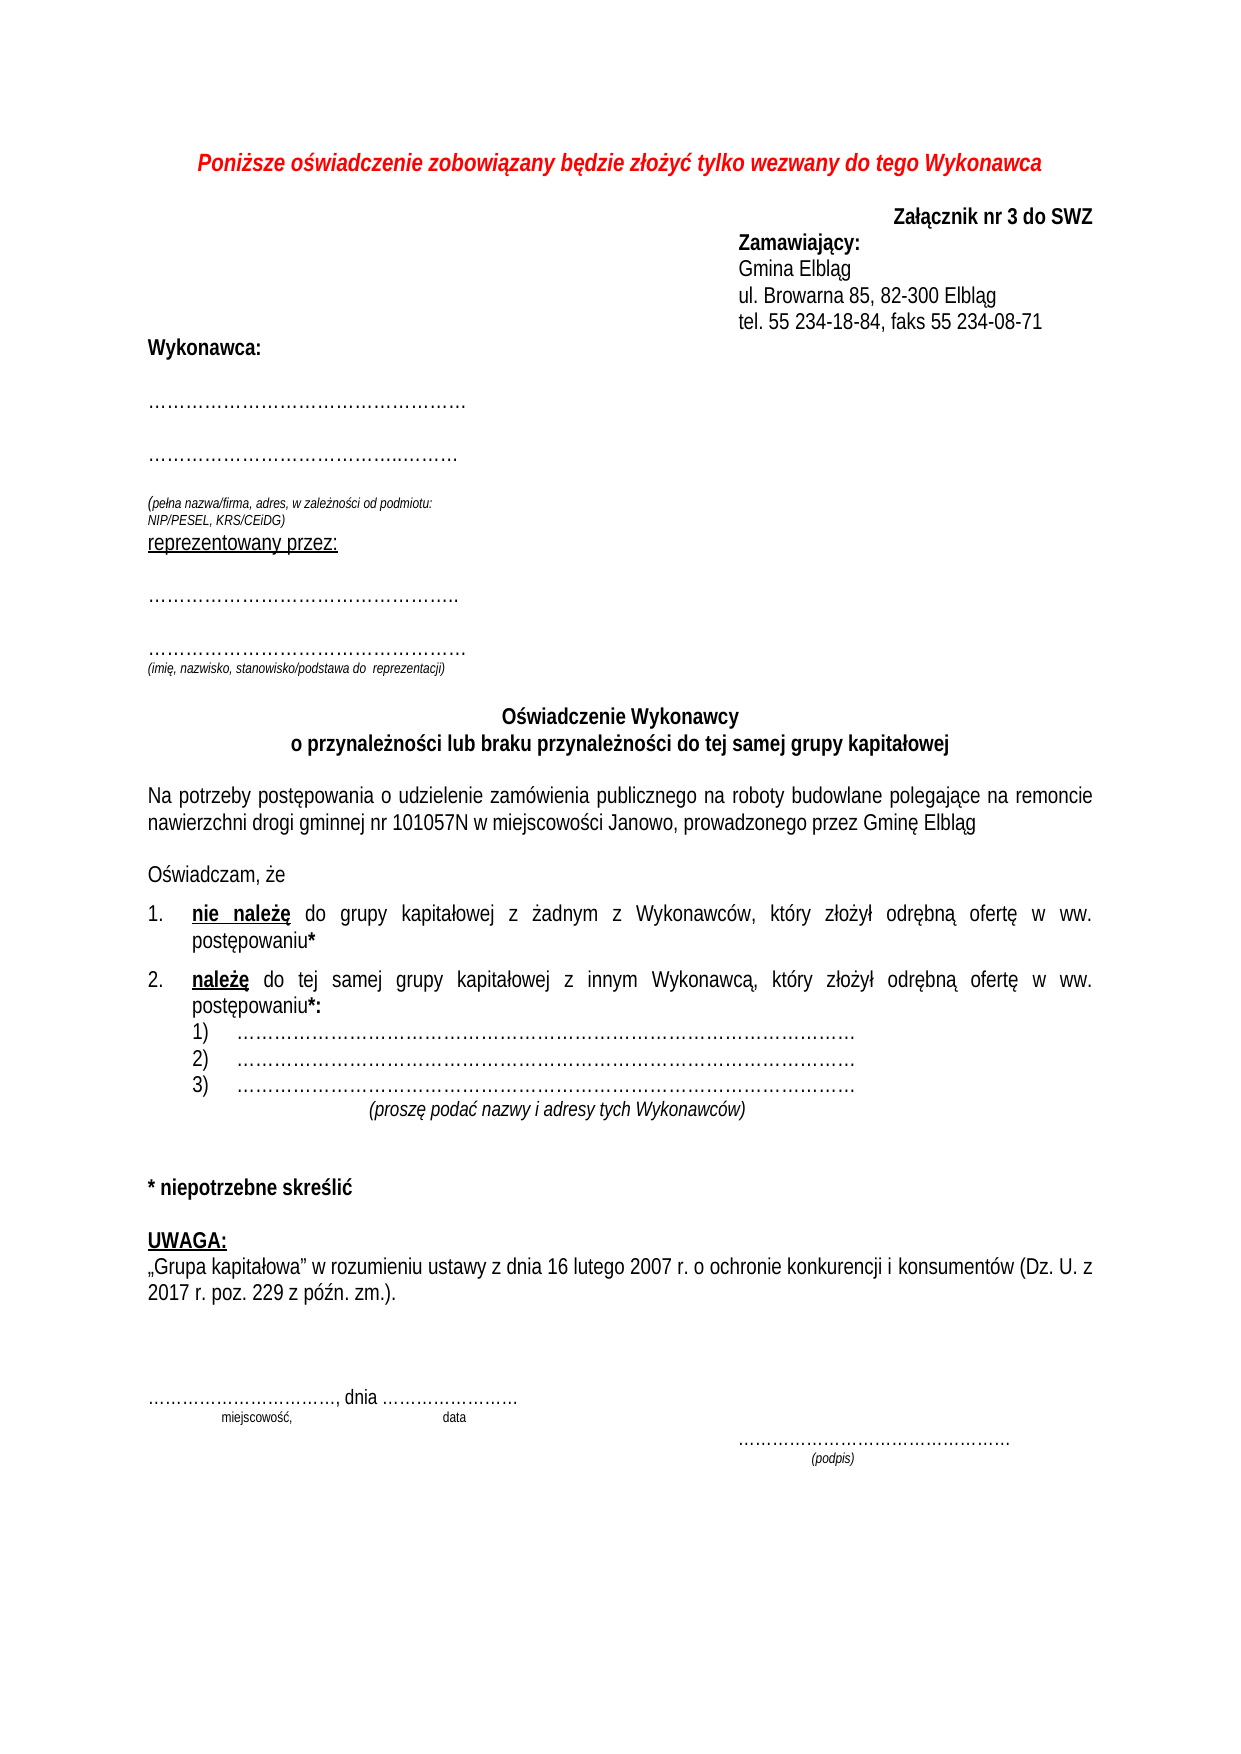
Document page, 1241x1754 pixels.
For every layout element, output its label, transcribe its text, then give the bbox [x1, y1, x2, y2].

text Gmina Elbląg [738, 255, 1093, 282]
text (imię, nazwisko, stanowisko/podstawa do reprezentacji) [148, 660, 472, 677]
list należę do tej samej grupy kapitałowej z innym Wykonawcą, który złożył odrębną ofertę w ww. postępowaniu*: [148, 966, 1093, 1018]
text ………………………………………………………………………………..……… [148, 387, 472, 466]
text Oświadczenie Wykonawcy [148, 703, 1093, 730]
text o przynależności lub braku przynależności do tej samej grupy kapitałowej [148, 730, 1093, 756]
text (proszę podać nazwy i adresy tych Wykonawców) [295, 1097, 1093, 1121]
text Załącznik nr 3 do SWZ [738, 203, 1093, 229]
text ul. Browarna 85, 82-300 Elbląg [738, 282, 1093, 308]
list ……………………………………………………………………………………… [192, 1071, 1093, 1097]
text Poniższe oświadczenie zobowiązany będzie złożyć tylko wezwany do tego Wykonawca [148, 148, 1093, 176]
text (podpis) [738, 1449, 1093, 1466]
text Na potrzeby postępowania o udzielenie zamówienia publicznego na roboty budowlane polegające na remoncie nawierzchni drogi gminnej nr 101057N w miejscowości Janowo, prowadzonego przez Gminę Elbląg [148, 782, 1093, 835]
list nie należę do grupy kapitałowej z żadnym z Wykonawców, który złożył odrębną ofertę w ww. postępowaniu* [148, 900, 1093, 953]
text Zamawiający: [738, 229, 1093, 255]
text ………………………………………… [148, 1426, 1093, 1449]
text (pełna nazwa/firma, adres, w zależności od podmiotu: NIP/PESEL, KRS/CEiDG) [148, 492, 472, 528]
text * niepotrzebne skreślić [148, 1174, 1033, 1200]
list ……………………………………………………………………………………… [192, 1018, 1093, 1044]
text …………………………………………… [148, 634, 472, 660]
text UWAGA: [148, 1227, 1093, 1253]
text ………………………………………….. [148, 581, 1093, 607]
text reprezentowany przez: [148, 528, 1093, 555]
text Oświadczam, że [148, 861, 1093, 888]
text ……………………………, dnia …………………… [148, 1385, 1093, 1409]
text tel. 55 234-18-84, faks 55 234-08-71 [738, 308, 1093, 334]
list ……………………………………………………………………………………… [192, 1044, 1093, 1071]
text miejscowość, data [148, 1409, 1093, 1426]
text Wykonawca: [148, 334, 1093, 361]
text „Grupa kapitałowa” w rozumieniu ustawy z dnia 16 lutego 2007 r. o ochronie konkurencji i konsumentów (Dz. U. z 2017 r. poz. 229 z późn. zm.). [148, 1253, 1093, 1306]
